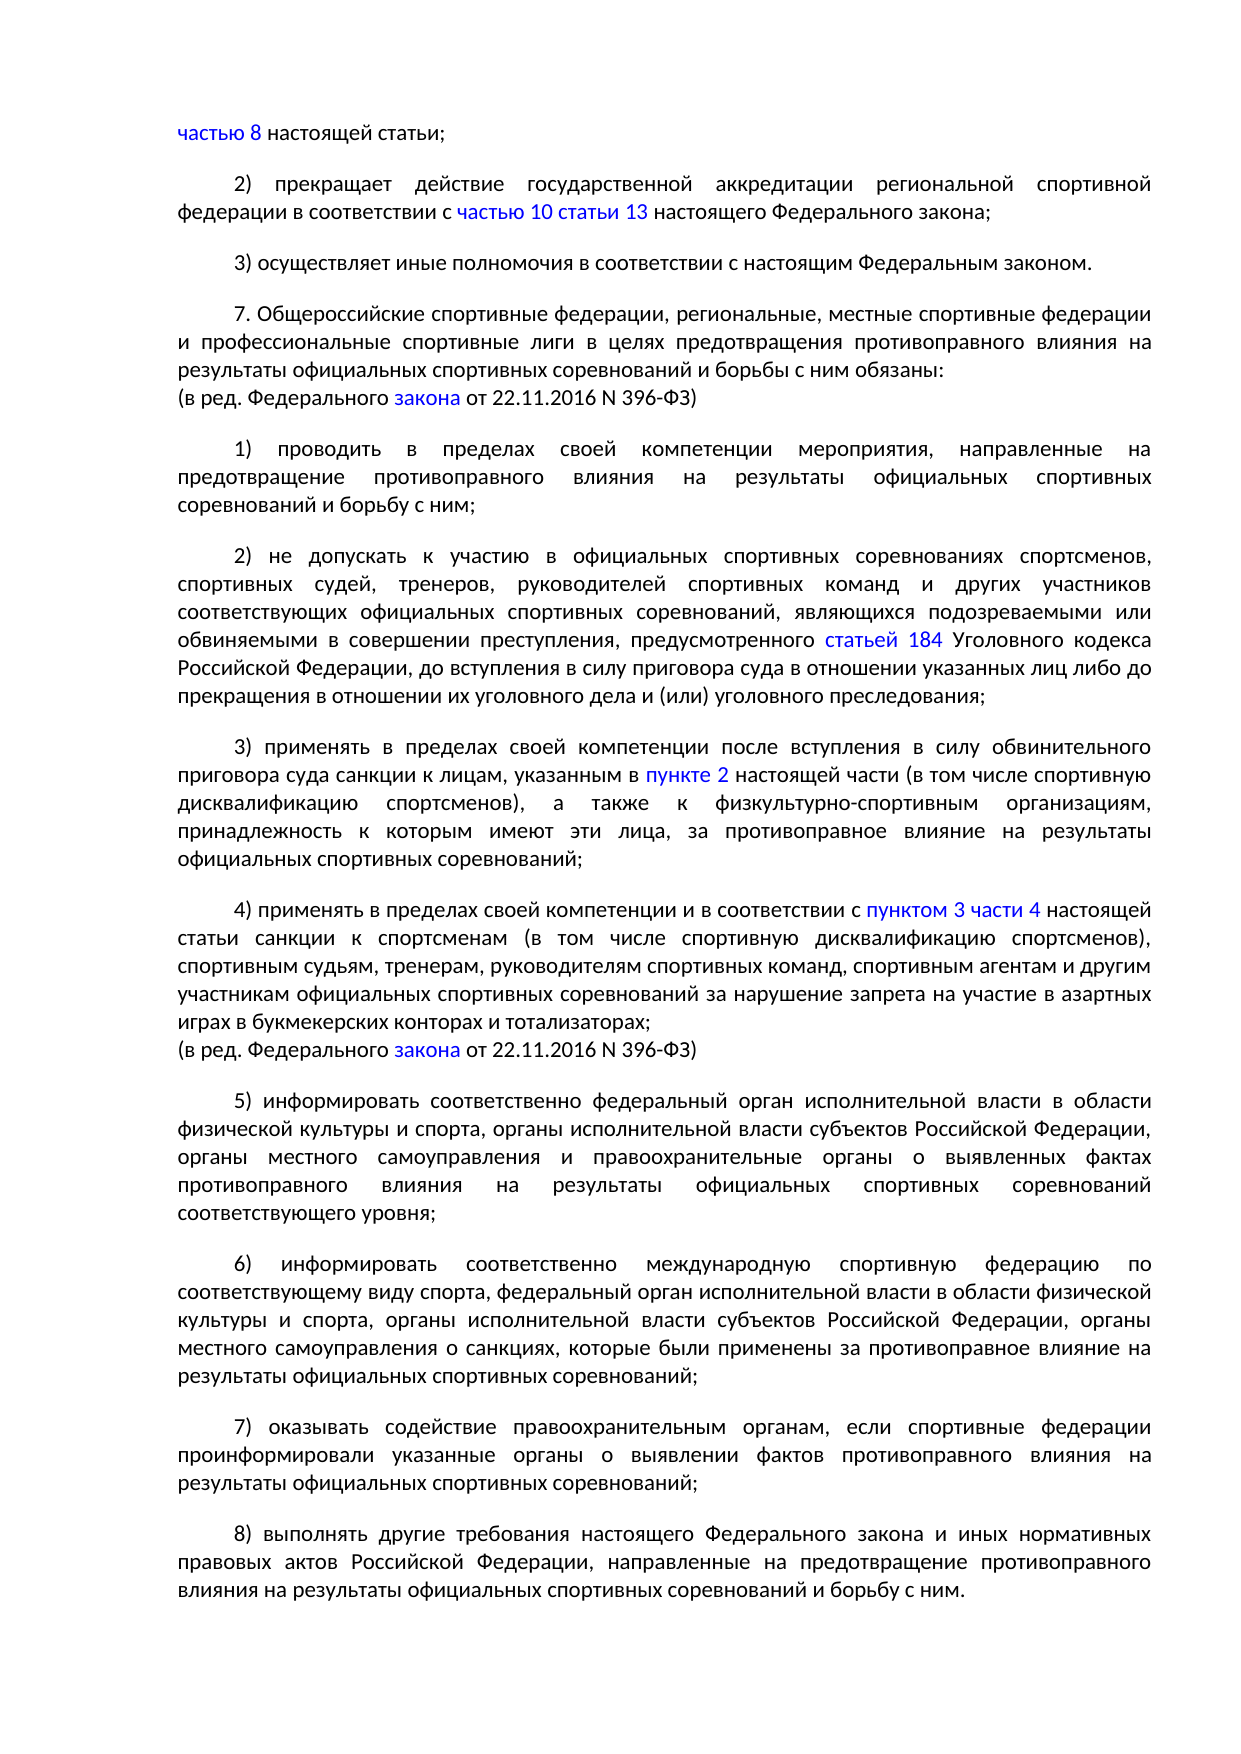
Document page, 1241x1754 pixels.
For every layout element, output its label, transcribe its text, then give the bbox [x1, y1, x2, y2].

text 7) оказывать содействие правоохранительным органам, если спортивные федерации проинформировали указанные органы о выявлении фактов противоправного влияния на результаты официальных спортивных соревнований; [177, 1412, 1152, 1496]
text 3) применять в пределах своей компетенции после вступления в силу обвинительного приговора суда санкции к лицам, указанным в пункте 2 настоящей части (в том числе спортивную дисквалификацию спортсменов), а также к физкультурно-спортивным организациям, принадлежность к которым имеют эти лица, за противоправное влияние на результаты официальных спортивных соревнований; [177, 732, 1152, 872]
text 8) выполнять другие требования настоящего Федерального закона и иных нормативных правовых актов Российской Федерации, направленные на предотвращение противоправного влияния на результаты официальных спортивных соревнований и борьбу с ним. [177, 1519, 1152, 1603]
text (в ред. Федерального закона от 22.11.2016 N 396-ФЗ) [177, 1035, 1152, 1063]
text 5) информировать соответственно федеральный орган исполнительной власти в области физической культуры и спорта, органы исполнительной власти субъектов Российской Федерации, органы местного самоуправления и правоохранительные органы о выявленных фактах противоправного влияния на результаты официальных спортивных соревнований соответствующего уровня; [177, 1086, 1152, 1226]
text 6) информировать соответственно международную спортивную федерацию по соответствующему виду спорта, федеральный орган исполнительной власти в области физической культуры и спорта, органы исполнительной власти субъектов Российской Федерации, органы местного самоуправления о санкциях, которые были применены за противоправное влияние на результаты официальных спортивных соревнований; [177, 1249, 1152, 1389]
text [177, 118, 1152, 146]
text 4) применять в пределах своей компетенции и в соответствии с пунктом 3 части 4 настоящей статьи санкции к спортсменам (в том числе спортивную дисквалификацию спортсменов), спортивным судьям, тренерам, руководителям спортивных команд, спортивным агентам и другим участникам официальных спортивных соревнований за нарушение запрета на участие в азартных играх в букмекерских конторах и тотализаторах; [177, 895, 1152, 1035]
text 3) осуществляет иные полномочия в соответствии с настоящим Федеральным законом. [177, 248, 1152, 276]
text 1) проводить в пределах своей компетенции мероприятия, направленные на предотвращение противоправного влияния на результаты официальных спортивных соревнований и борьбу с ним; [177, 434, 1152, 518]
text 2) прекращает действие государственной аккредитации региональной спортивной федерации в соответствии с частью 10 статьи 13 настоящего Федерального закона; [177, 169, 1152, 225]
text (в ред. Федерального закона от 22.11.2016 N 396-ФЗ) [177, 383, 1152, 411]
text 2) не допускать к участию в официальных спортивных соревнованиях спортсменов, спортивных судей, тренеров, руководителей спортивных команд и других участников соответствующих официальных спортивных соревнований, являющихся подозреваемыми или обвиняемыми в совершении преступления, предусмотренного статьей 184 Уголовного кодекса Российской Федерации, до вступления в силу приговора суда в отношении указанных лиц либо до прекращения в отношении их уголовного дела и (или) уголовного преследования; [177, 541, 1152, 709]
text 7. Общероссийские спортивные федерации, региональные, местные спортивные федерации и профессиональные спортивные лиги в целях предотвращения противоправного влияния на результаты официальных спортивных соревнований и борьбы с ним обязаны: [177, 299, 1152, 383]
